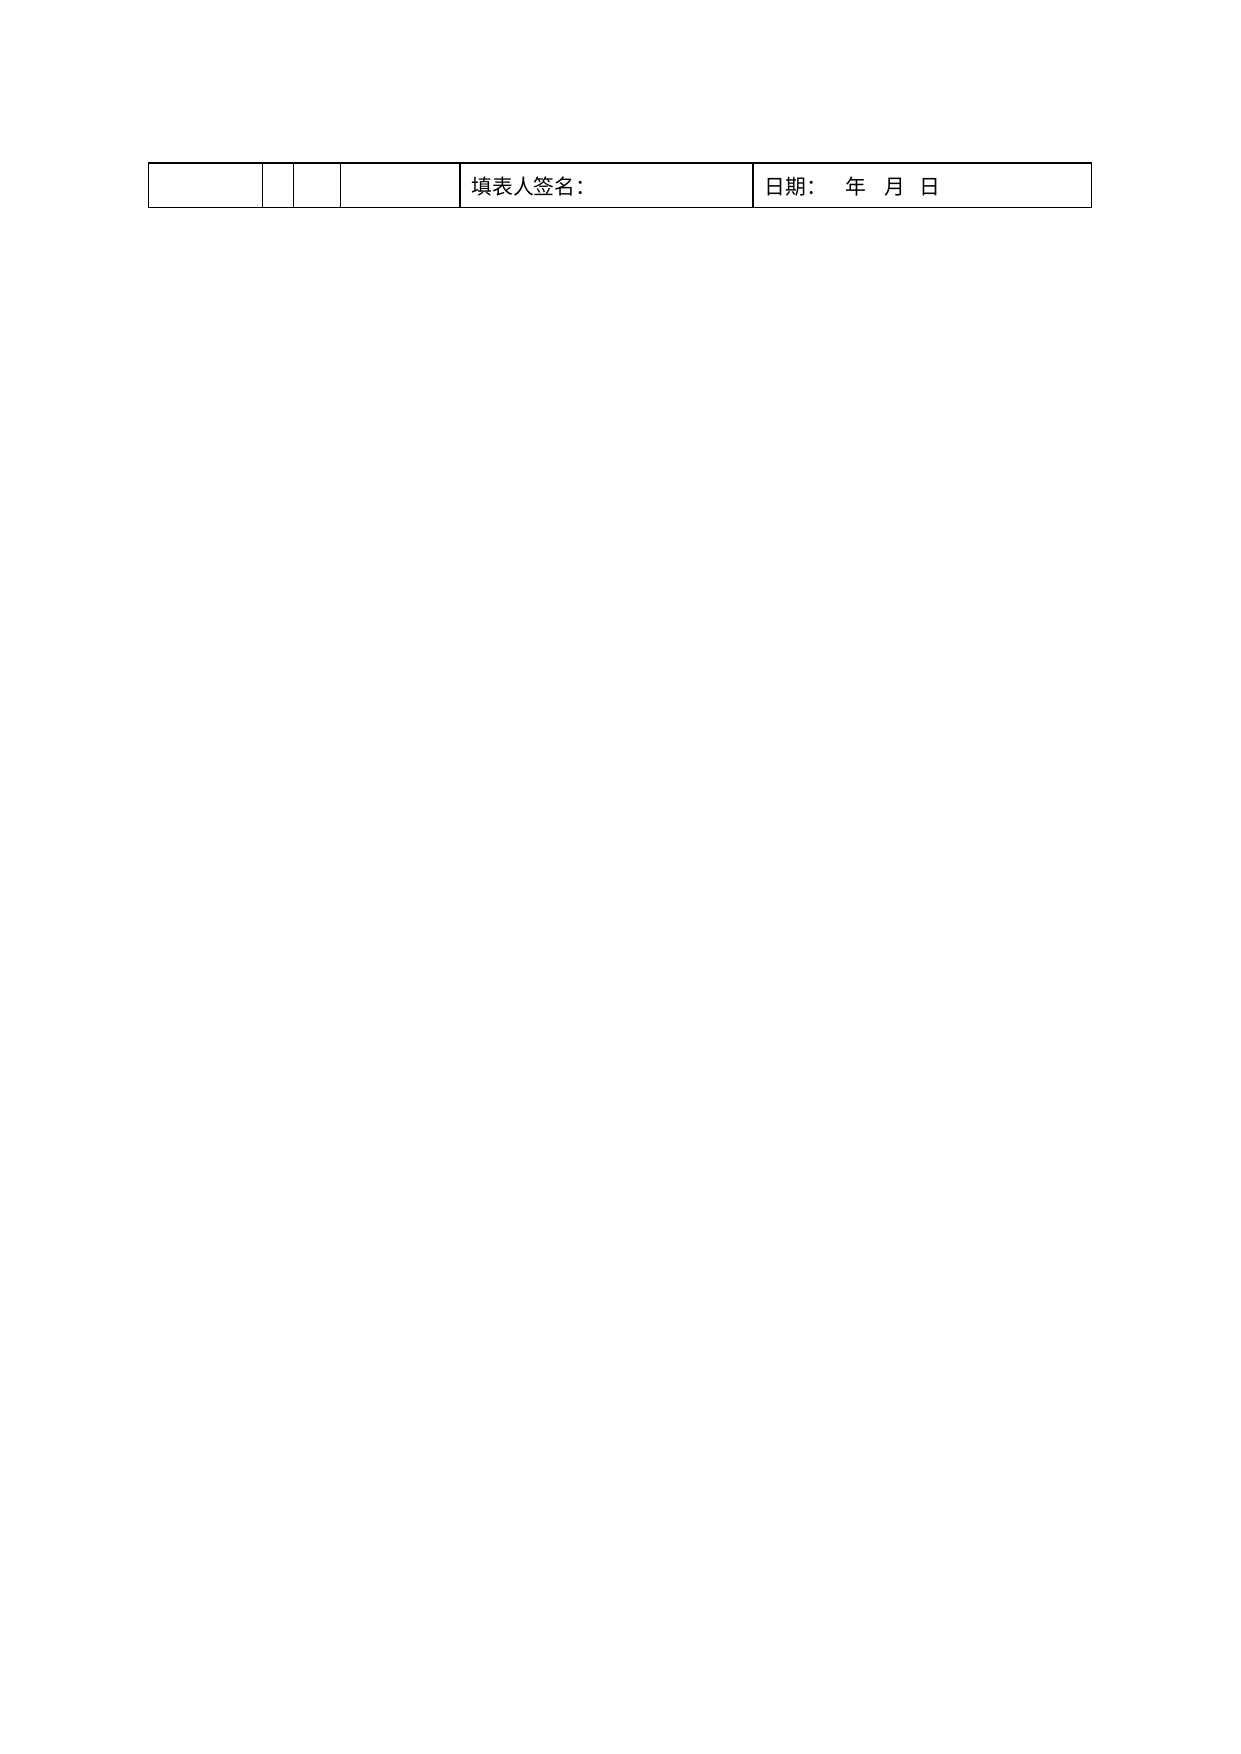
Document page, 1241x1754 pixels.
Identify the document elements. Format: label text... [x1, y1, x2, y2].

table_cell [294, 164, 340, 207]
table_cell [149, 164, 262, 207]
table_cell [263, 164, 293, 207]
table_cell 填表人签名： [461, 164, 752, 207]
table_cell 日期： 年 月 日 [754, 164, 1091, 207]
table_cell [341, 164, 459, 207]
